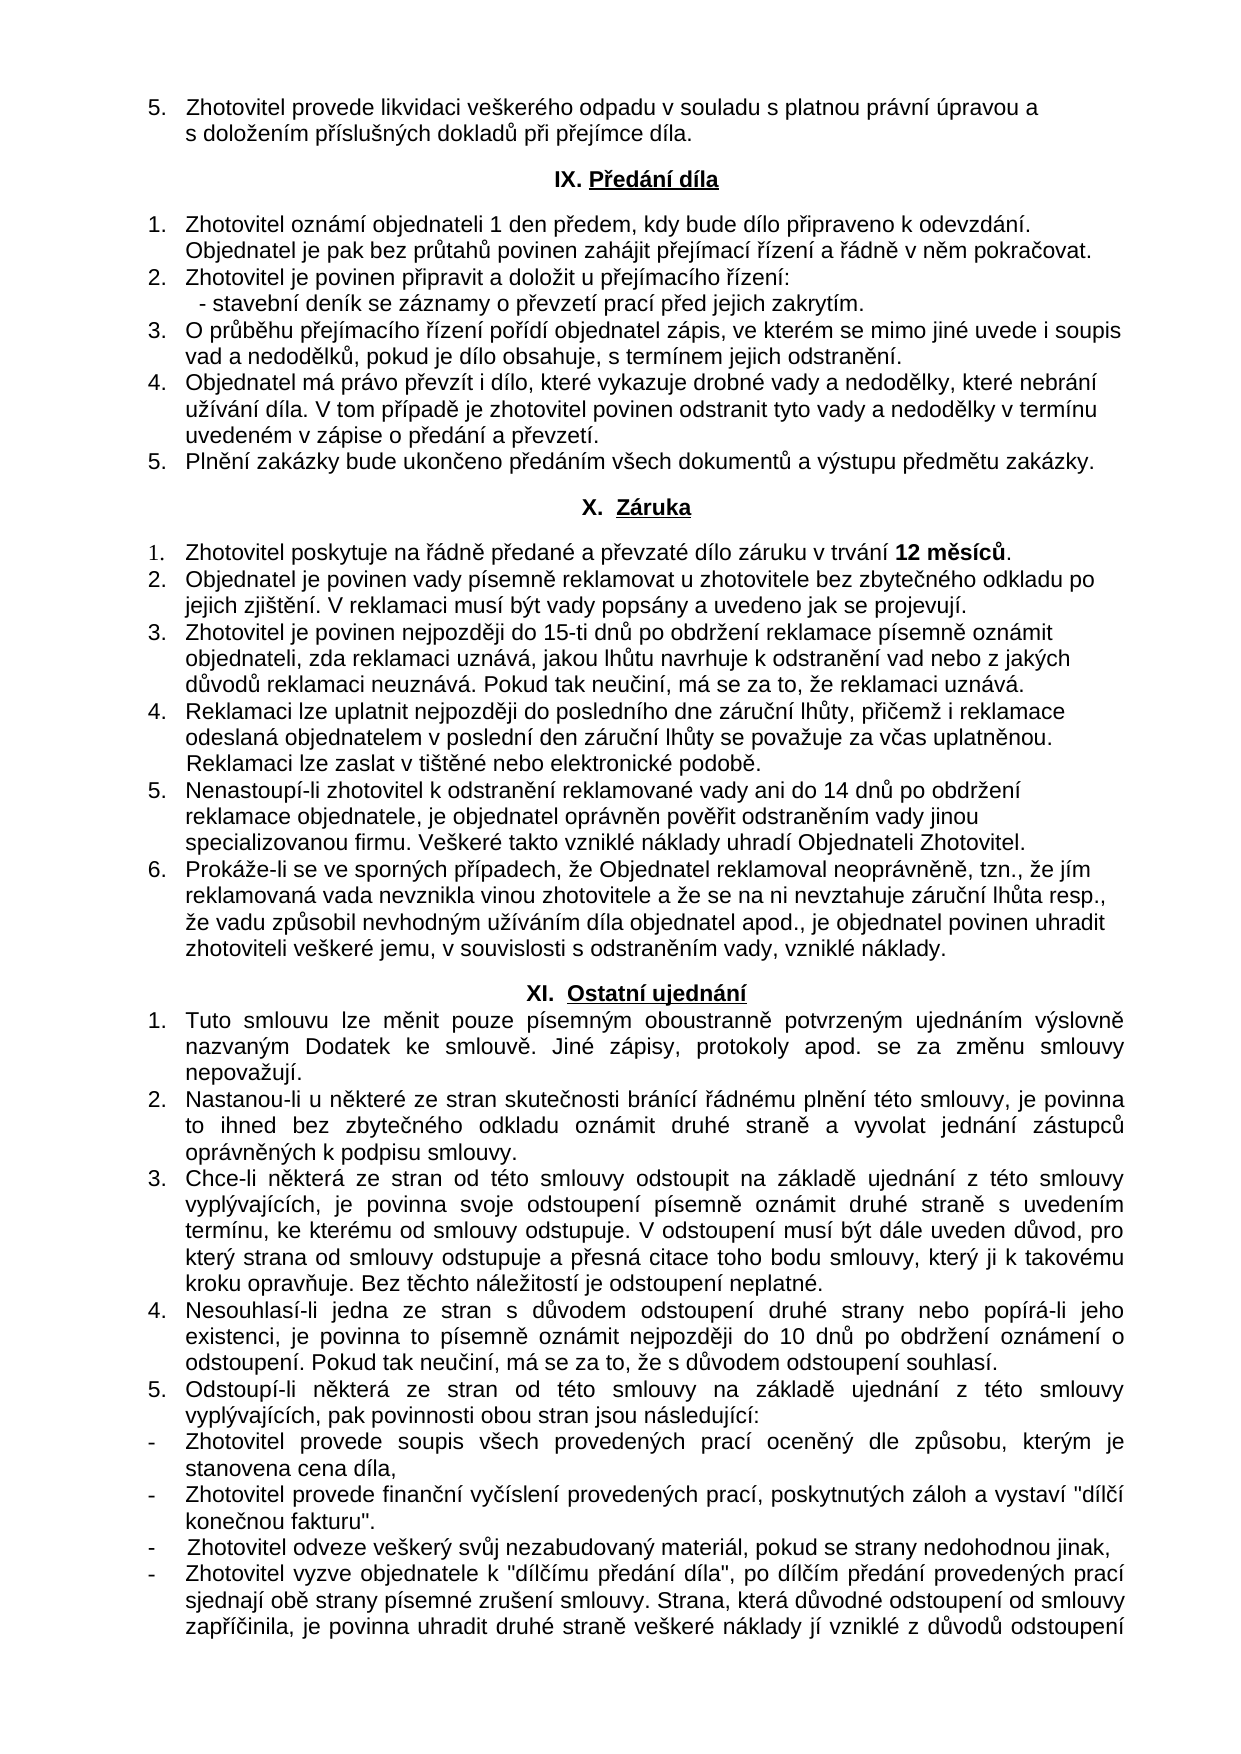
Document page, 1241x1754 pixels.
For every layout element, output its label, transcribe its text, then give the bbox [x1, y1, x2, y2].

list Objednatel je povinen vady písemně reklamovat u zhotovitele bez zbytečného odkladu po jejich zjištění. V reklamaci musí být vady popsány a uvedeno jak se projevují. [148, 566, 1125, 618]
list Odstoupí-li některá ze stran od této smlouvy na základě ujednání z této smlouvy vyplývajících, pak povinnosti obou stran jsou následující: [148, 1376, 1125, 1428]
text - stavební deník se záznamy o převzetí prací před jejich zakrytím. [148, 290, 1125, 317]
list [148, 1560, 1125, 1639]
list Objednatel má právo převzít i dílo, které vykazuje drobné vady a nedodělky, které nebrání užívání díla. V tom případě je zhotovitel povinen odstranit tyto vady a nedodělky v termínu uvedeném v zápise o předání a převzetí. [148, 369, 1125, 448]
text X. Záruka [148, 494, 1125, 520]
list Prokáže-li se ve sporných případech, že Objednatel reklamoval neoprávněně, tzn., že jím reklamovaná vada nevznikla vinou zhotovitele a že se na ni nevztahuje záruční lhůta resp., že vadu způsobil nevhodným užíváním díla objednatel apod., je objednatel povinen uhradit zhotoviteli veškeré jemu, v souvislosti s odstraněním vady, vzniklé náklady. [148, 856, 1125, 961]
text 5. Zhotovitel provede likvidaci veškerého odpadu v souladu s platnou právní úpravou a s doložením příslušných dokladů při přejímce díla. [148, 94, 1125, 146]
list Reklamaci lze uplatnit nejpozději do posledního dne záruční lhůty, přičemž i reklamace odeslaná objednatelem v poslední den záruční lhůty se považuje za včas uplatněnou. [148, 698, 1125, 750]
list Tuto smlouvu lze měnit pouze písemným oboustranně potvrzeným ujednáním výslovně nazvaným Dodatek ke smlouvě. Jiné zápisy, protokoly apod. se za změnu smlouvy nepovažují. [148, 1007, 1125, 1086]
text Reklamaci lze zaslat v tištěné nebo elektronické podobě. [148, 750, 1125, 777]
list Zhotovitel je povinen nejpozději do 15-ti dnů po obdržení reklamace písemně oznámit objednateli, zda reklamaci uznává, jakou lhůtu navrhuje k odstranění vad nebo z jakých důvodů reklamaci neuznává. Pokud tak neučiní, má se za to, že reklamaci uznává. [148, 618, 1125, 698]
list Zhotovitel provede soupis všech provedených prací oceněný dle způsobu, kterým je stanovena cena díla, [148, 1428, 1125, 1481]
list Nastanou-li u některé ze stran skutečnosti bránící řádnému plnění této smlouvy, je povinna to ihned bez zbytečného odkladu oznámit druhé straně a vyvolat jednání zástupců oprávněných k podpisu smlouvy. [148, 1086, 1125, 1165]
list Zhotovitel oznámí objednateli 1 den předem, kdy bude dílo připraveno k odevzdání. Objednatel je pak bez průtahů povinen zahájit přejímací řízení a řádně v něm pokračovat. [148, 211, 1125, 264]
list Chce-li některá ze stran od této smlouvy odstoupit na základě ujednání z této smlouvy vyplývajících, je povinna svoje odstoupení písemně oznámit druhé straně s uvedením termínu, ke kterému od smlouvy odstupuje. V odstoupení musí být dále uveden důvod, pro který strana od smlouvy odstupuje a přesná citace toho bodu smlouvy, který ji k takovému kroku opravňuje. Bez těchto náležitostí je odstoupení neplatné. [148, 1165, 1125, 1297]
list Nenastoupí-li zhotovitel k odstranění reklamované vady ani do 14 dnů po obdržení reklamace objednatele, je objednatel oprávněn pověřit odstraněním vady jinou specializovanou firmu. Veškeré takto vzniklé náklady uhradí Objednateli Zhotovitel. [148, 777, 1125, 856]
text - Zhotovitel odveze veškerý svůj nezabudovaný materiál, pokud se strany nedohodnou jinak, [148, 1534, 1125, 1560]
text XI. Ostatní ujednání [148, 980, 1125, 1007]
list Plnění zakázky bude ukončeno předáním všech dokumentů a výstupu předmětu zakázky. [148, 448, 1125, 475]
text IX. Předání díla [148, 166, 1125, 192]
list Zhotovitel provede finanční vyčíslení provedených prací, poskytnutých záloh a vystaví "dílčí konečnou fakturu". [148, 1481, 1125, 1534]
list O průběhu přejímacího řízení pořídí objednatel zápis, ve kterém se mimo jiné uvede i soupis vad a nedodělků, pokud je dílo obsahuje, s termínem jejich odstranění. [148, 317, 1125, 369]
list Zhotovitel je povinen připravit a doložit u přejímacího řízení: [148, 264, 1125, 290]
list Zhotovitel poskytuje na řádně předané a převzaté dílo záruku v trvání 12 měsíců. [148, 539, 1125, 566]
list Nesouhlasí-li jedna ze stran s důvodem odstoupení druhé strany nebo popírá-li jeho existenci, je povinna to písemně oznámit nejpozději do 10 dnů po obdržení oznámení o odstoupení. Pokud tak neučiní, má se za to, že s důvodem odstoupení souhlasí. [148, 1297, 1125, 1376]
